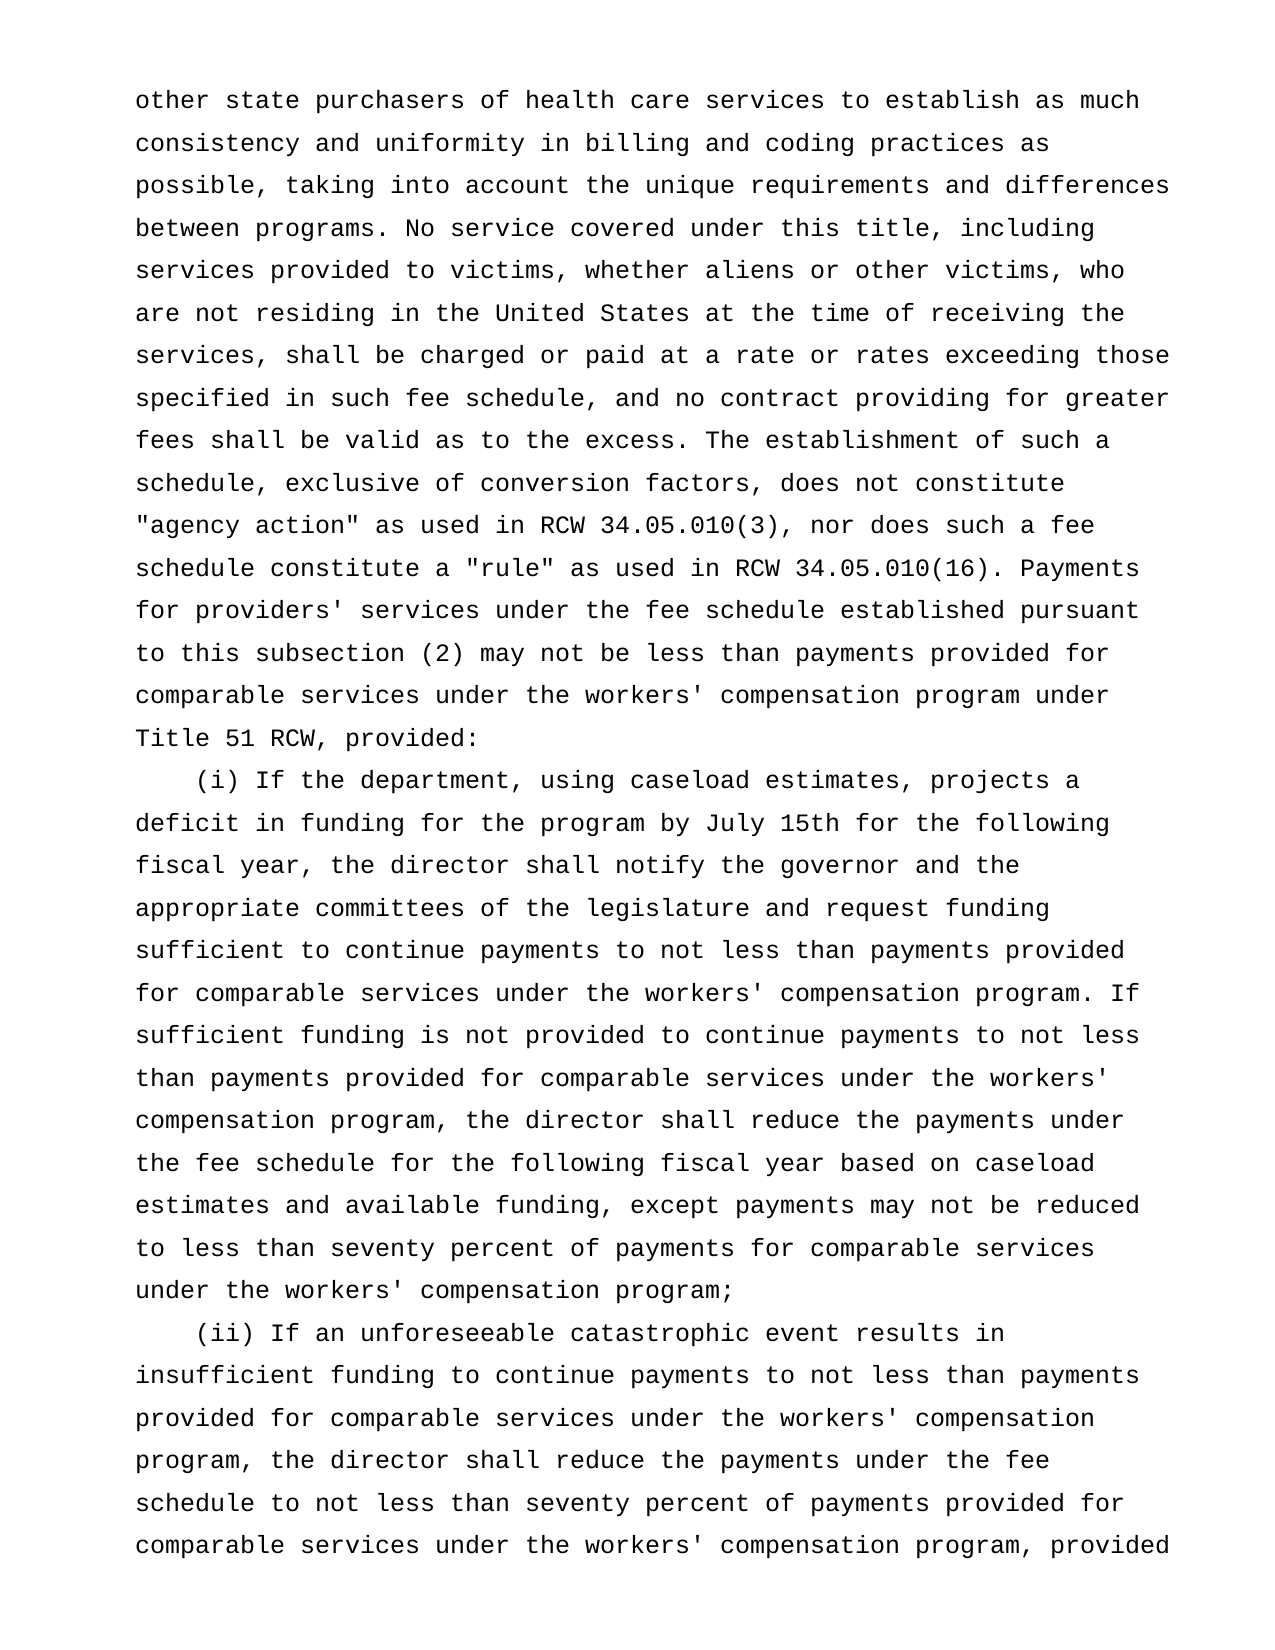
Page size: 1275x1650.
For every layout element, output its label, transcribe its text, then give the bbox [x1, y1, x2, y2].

text (i) If the department, using caseload estimates, projects a deficit in funding for the program by July 15th for the following fiscal year, the director shall notify the governor and the appropriate committees of the legislature and request funding sufficient to continue payments to not less than payments provided for comparable services under the workers' compensation program. If sufficient funding is not provided to continue payments to not less than payments provided for comparable services under the workers' compensation program, the director shall reduce the payments under the fee schedule for the following fiscal year based on caseload estimates and available funding, except payments may not be reduced to less than seventy percent of payments for comparable services under the workers' compensation program; [135, 755, 1170, 1307]
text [135, 75, 1170, 755]
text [135, 1307, 1170, 1562]
